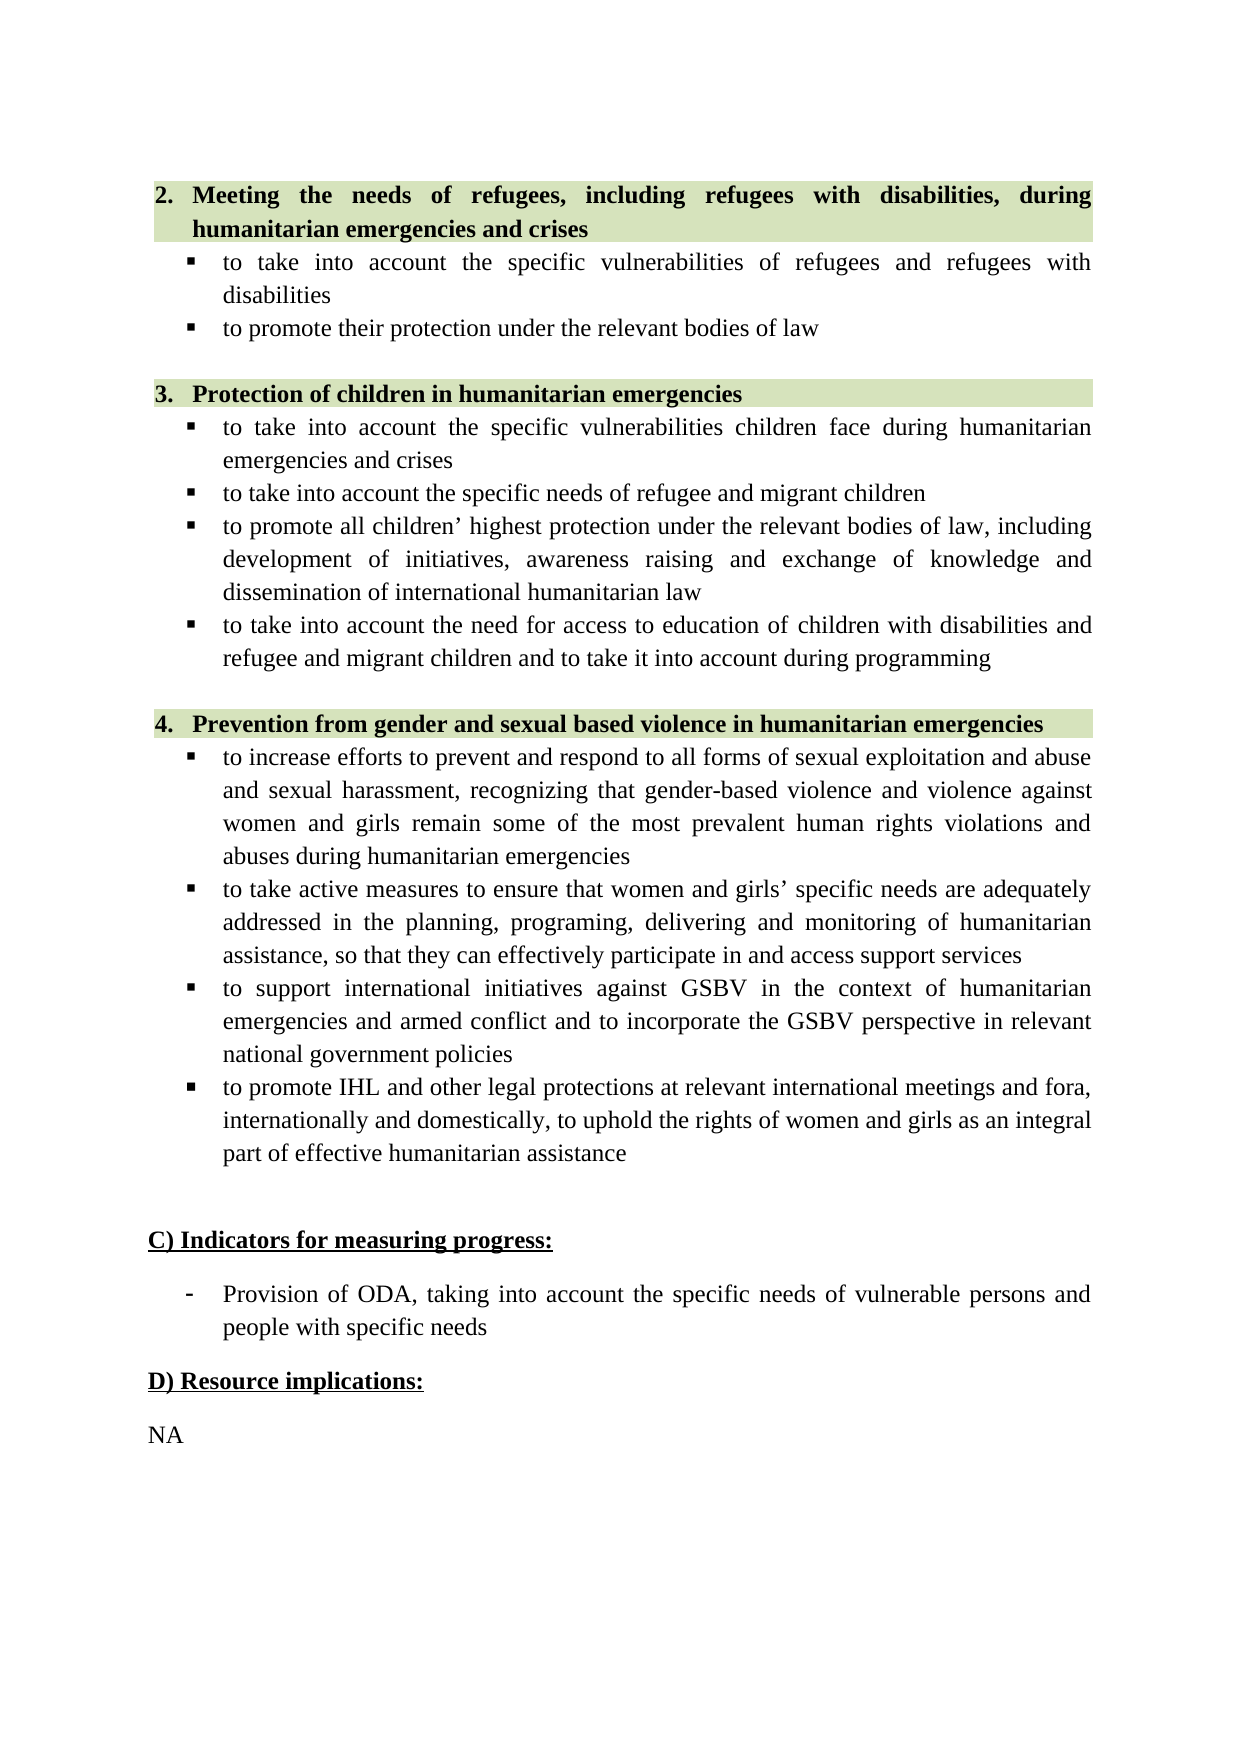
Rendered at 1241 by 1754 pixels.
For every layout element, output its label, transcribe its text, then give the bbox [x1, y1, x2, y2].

list to support international initiatives against GSBV in the context of humanitarian emergencies and armed conflict and to incorporate the GSBV perspective in relevant national government policies [185, 973, 1093, 1068]
list to take into account the need for access to education of children with disabilities and refugee and migrant children and to take it into account during programming [185, 610, 1093, 672]
list to promote all children’ highest protection under the relevant bodies of law, including development of initiatives, awareness raising and exchange of knowledge and dissemination of international humanitarian law [185, 511, 1093, 606]
list to take into account the specific vulnerabilities children face during humanitarian emergencies and crises [185, 412, 1093, 473]
list Protection of children in humanitarian emergencies [154, 379, 1093, 407]
list Provision of ODA, taking into account the specific needs of vulnerable persons and people with specific needs [185, 1279, 1093, 1341]
list Meeting the needs of refugees, including refugees with disabilities, during humanitarian emergencies and crises [154, 181, 1093, 242]
text D) Resource implications: [148, 1366, 1093, 1394]
list to promote IHL and other legal protections at relevant international meetings and fora, internationally and domestically, to uphold the rights of women and girls as an integral part of effective humanitarian assistance [185, 1072, 1093, 1167]
list to increase efforts to prevent and respond to all forms of sexual exploitation and abuse and sexual harassment, recognizing that gender-based violence and violence against women and girls remain some of the most prevalent human rights violations and abuses during humanitarian emergencies [185, 742, 1093, 870]
list to take into account the specific needs of refugee and migrant children [185, 478, 1093, 507]
text NA [148, 1420, 1093, 1448]
list to take into account the specific vulnerabilities of refugees and refugees with disabilities [185, 247, 1093, 308]
list to promote their protection under the relevant bodies of law [185, 313, 1093, 341]
list Prevention from gender and sexual based violence in humanitarian emergencies [154, 709, 1093, 738]
list to take active measures to ensure that women and girls’ specific needs are adequately addressed in the planning, programing, delivering and monitoring of humanitarian assistance, so that they can effectively participate in and access support services [185, 874, 1093, 969]
text C) Indicators for measuring progress: [148, 1225, 1093, 1254]
